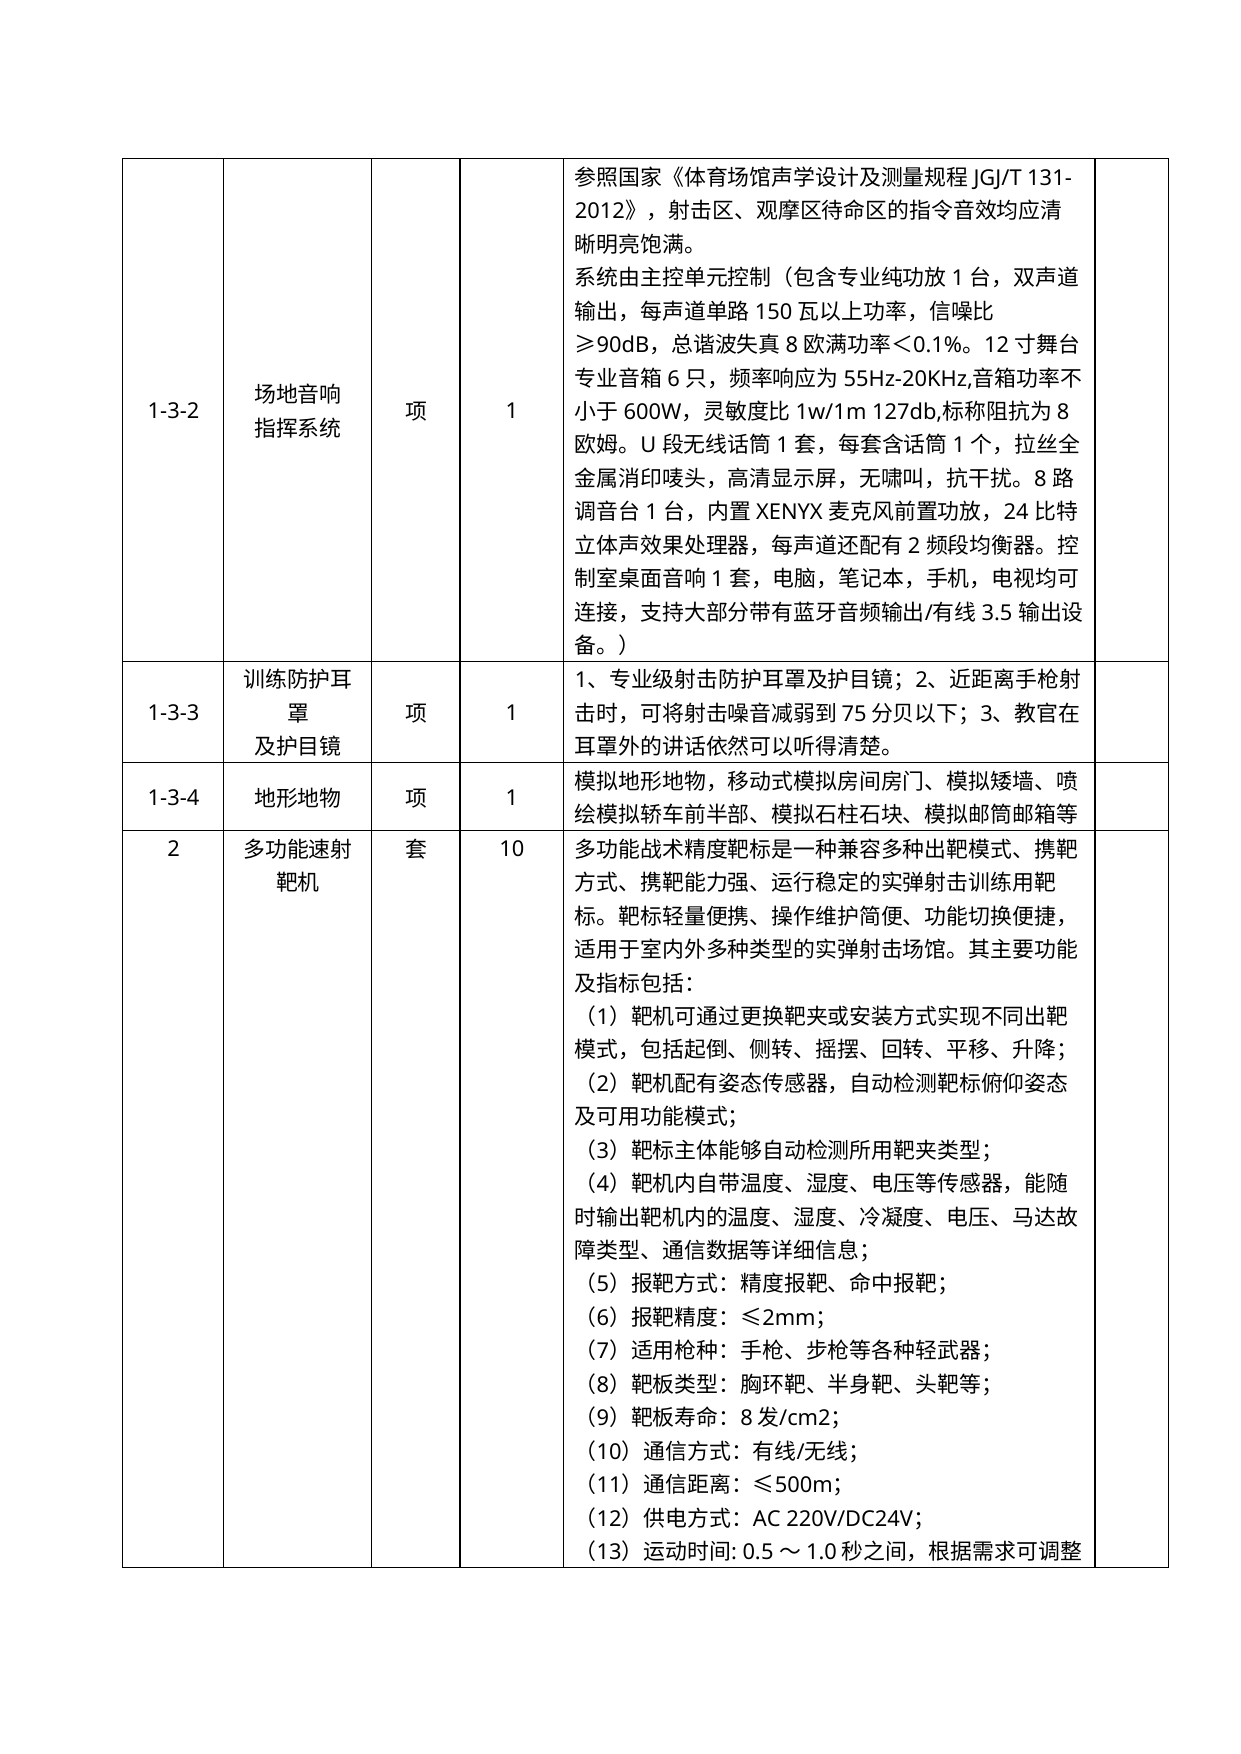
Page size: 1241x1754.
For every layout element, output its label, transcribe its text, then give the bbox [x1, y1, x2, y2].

table_cell 1 [461, 763, 563, 830]
table_cell 1 [461, 159, 563, 661]
table_cell 训练防护耳罩 及护目镜 [224, 662, 371, 762]
table_cell 项 [372, 159, 459, 661]
table_cell 参照国家《体育场馆声学设计及测量规程 JGJ/T 131-2012》，射击区、观摩区待命区的指令音效均应清晰明亮饱满。 系统由主控单元控制（包含专业纯功放 1 台，双声道输出，每声道单路 150 瓦以上功率，信噪比≥90dB，总谐波失真 8 欧满功率＜0.1%。12 寸舞台专业音箱 6 只，频率响应为 55Hz-20KHz,音箱功率不小于 600W，灵敏度比 1w/1m 127db,标称阻抗为 8 欧姆。U 段无线话筒 1 套，每套含话筒 1 个，拉丝全金属消印唛头，高清显示屏，无啸叫，抗干扰。8 路调音台 1 台，内置 XENYX 麦克风前置功放，24 比特立体声效果处理器，每声道还配有 2 频段均衡器。控制室桌面音响 1 套，电脑，笔记本，手机，电视均可连接，支持大部分带有蓝牙音频输出/有线 3.5 输出设备。） [564, 159, 1094, 661]
table_cell 项 [372, 662, 459, 762]
table_cell [1096, 831, 1168, 1567]
table_cell 10 [461, 831, 563, 1567]
table_cell [1096, 763, 1168, 830]
table_cell 套 [372, 831, 459, 1567]
table_cell 场地音响 指挥系统 [224, 159, 371, 661]
table_cell 1、专业级射击防护耳罩及护目镜；2、近距离手枪射击时，可将射击噪音减弱到75分贝以下；3、教官在耳罩外的讲话依然可以听得清楚。 [564, 662, 1094, 762]
table_cell [1096, 662, 1168, 762]
table_cell 1-3-4 [123, 763, 223, 830]
table_cell 1-3-2 [123, 159, 223, 661]
table_cell 模拟地形地物，移动式模拟房间房门、模拟矮墙、喷绘模拟轿车前半部、模拟石柱石块、模拟邮筒邮箱等 [564, 763, 1094, 830]
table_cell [564, 831, 1094, 1567]
table_cell 1-3-3 [123, 662, 223, 762]
table_cell 项 [372, 763, 459, 830]
table_cell 多功能速射靶机 [224, 831, 371, 1567]
table_cell [1096, 159, 1168, 661]
table_cell 2 [123, 831, 223, 1567]
table_cell 1 [461, 662, 563, 762]
table_cell 地形地物 [224, 763, 371, 830]
